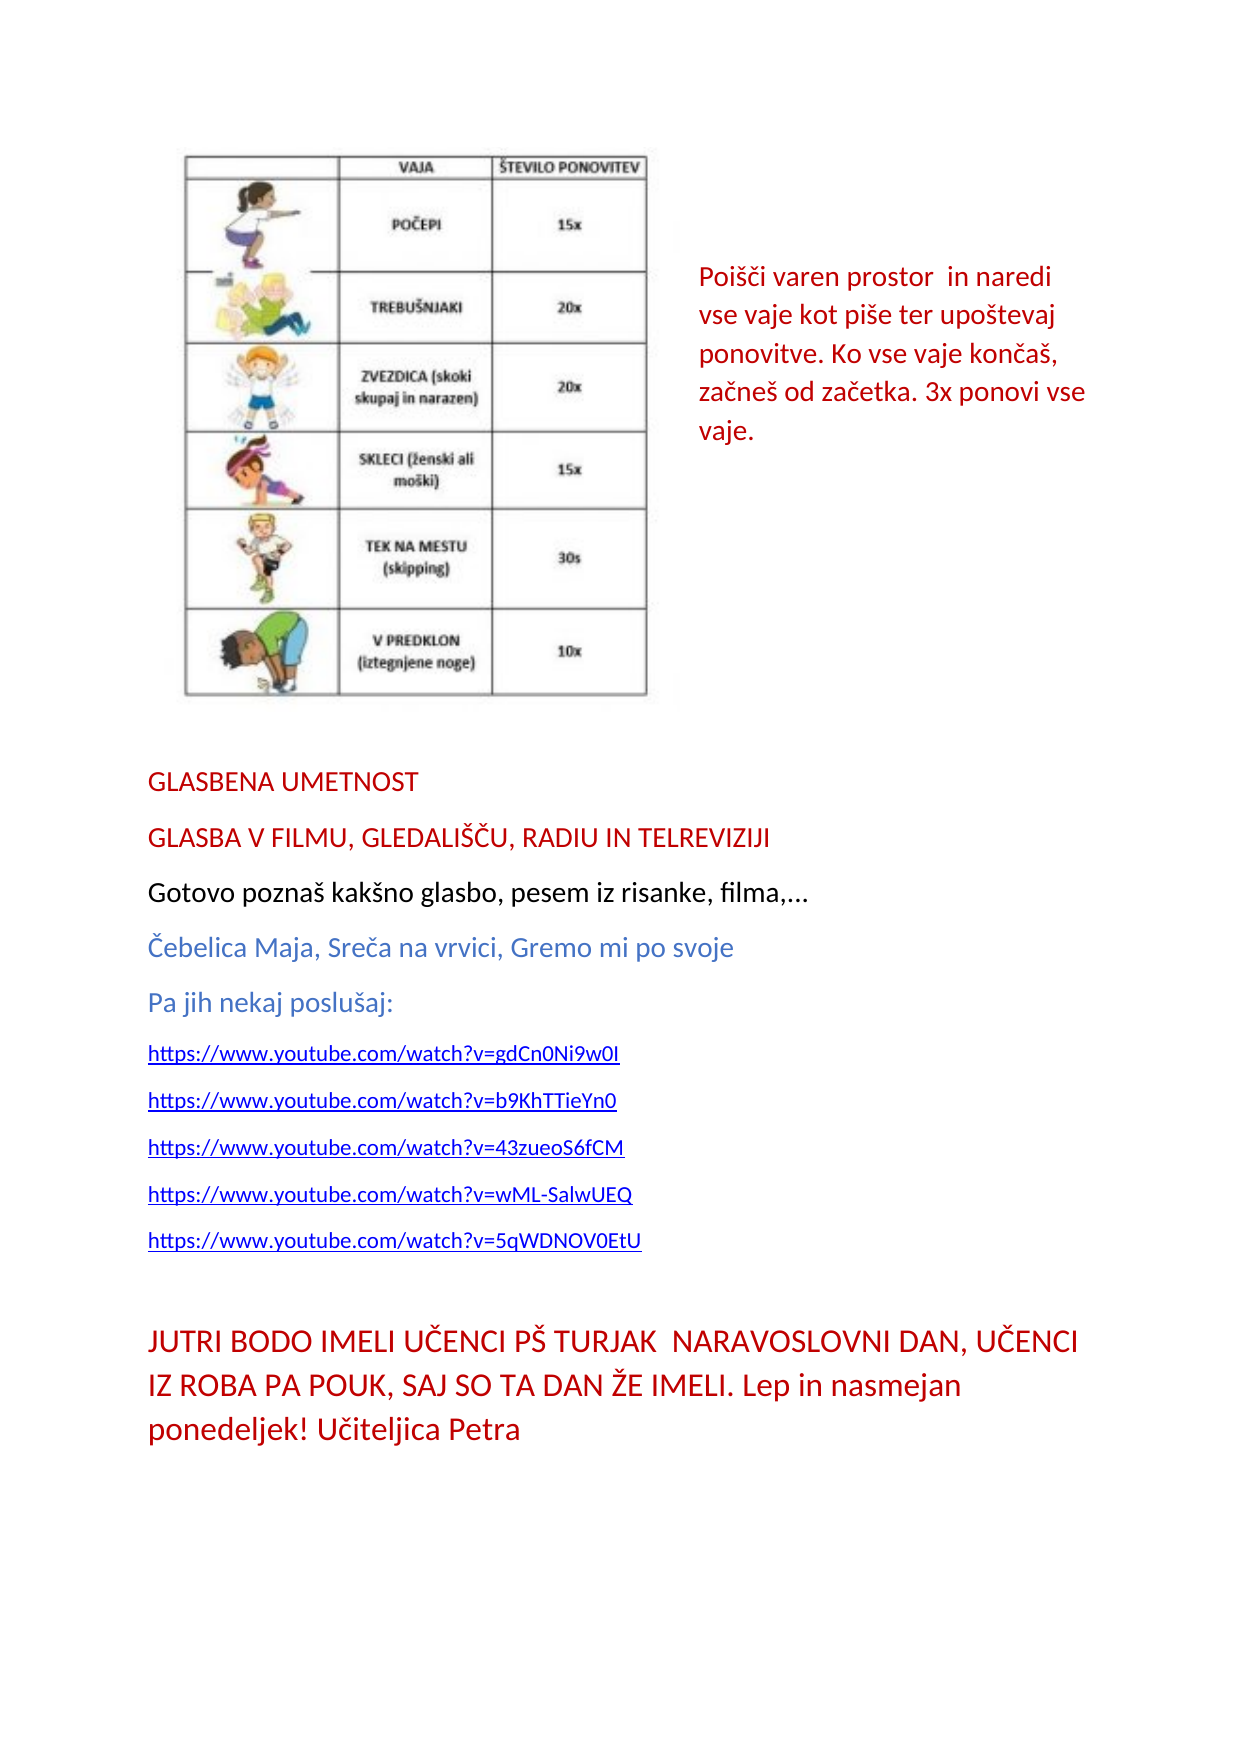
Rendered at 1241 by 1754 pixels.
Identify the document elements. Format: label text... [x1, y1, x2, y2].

text GLASBA V FILMU, GLEDALIŠČU, RADIU IN TELREVIZIJI [148, 819, 1093, 854]
text https://www.youtube.com/watch?v=5qWDNOV0EtU [148, 1227, 1093, 1254]
text https://www.youtube.com/watch?v=wML-SalwUEQ [148, 1180, 1093, 1208]
text GLASBENA UMETNOST [148, 763, 1093, 799]
text https://www.youtube.com/watch?v=43zueoS6fCM [148, 1133, 1093, 1161]
text Pa jih nekaj poslušaj: [148, 984, 1093, 1019]
text https://www.youtube.com/watch?v=gdCn0Ni9w0I [148, 1039, 1093, 1067]
text Čebelica Maja, Sreča na vrvici, Gremo mi po svoje [148, 929, 1093, 964]
text https://www.youtube.com/watch?v=b9KhTTieYn0 [148, 1086, 1093, 1114]
text JUTRI BODO IMELI UČENCI PŠ TURJAK NARAVOSLOVNI DAN, UČENCI IZ ROBA PA POUK, SAJ SO TA DAN ŽE IMELI. Lep in nasmejan ponedeljek! Učiteljica Petra [148, 1320, 1093, 1449]
text Gotovo poznaš kakšno glasbo, pesem iz risanke, filma,... [148, 874, 1093, 909]
picture [147, 147, 680, 712]
